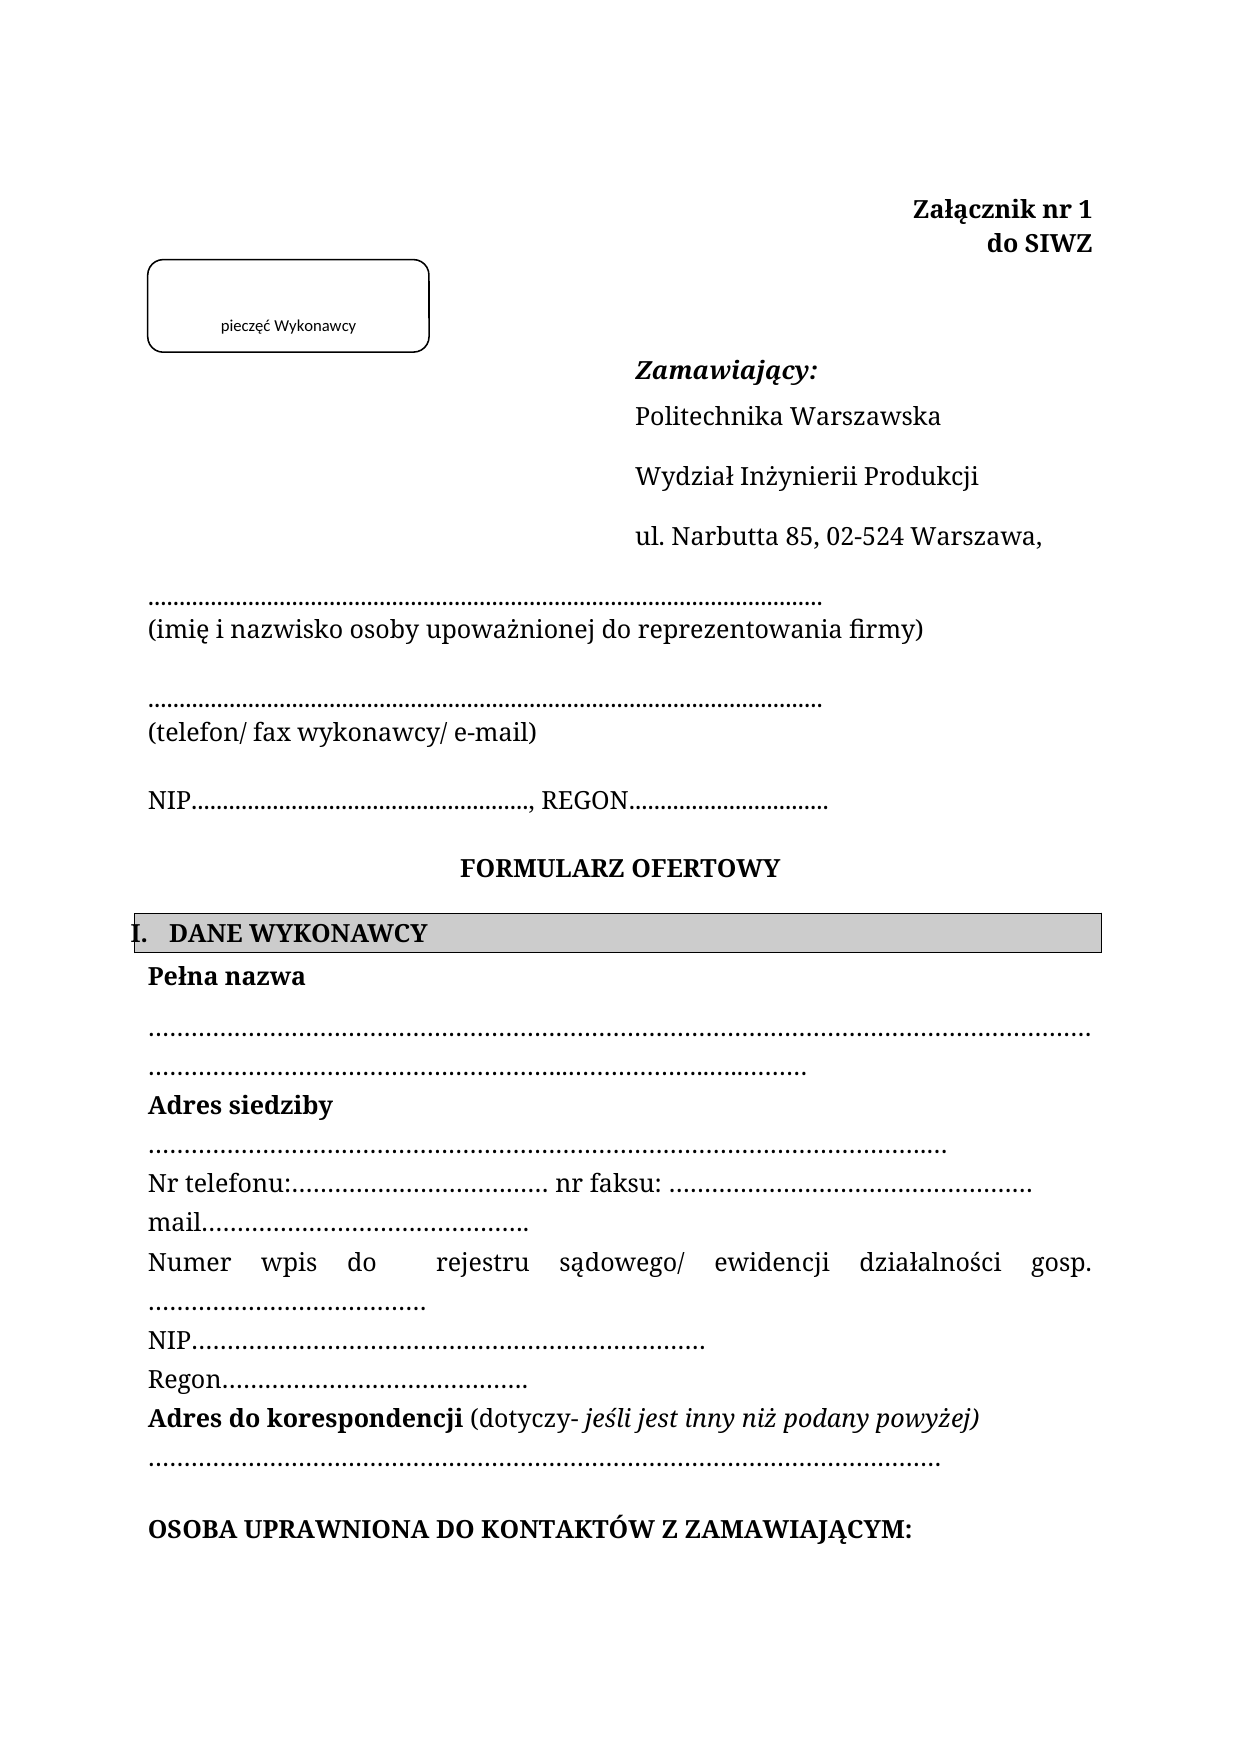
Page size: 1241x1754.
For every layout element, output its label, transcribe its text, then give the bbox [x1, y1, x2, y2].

text Politechnika Warszawska [635, 398, 1092, 432]
text Numer wpis do rejestru sądowego/ ewidencji działalności gosp. ………………………………… [148, 1244, 1092, 1317]
subtitle Zamawiający: [635, 353, 1092, 387]
text Nr telefonu:……………………………… nr faksu: …………………………………………… [148, 1166, 1092, 1200]
text Załącznik nr 1 [148, 191, 1092, 226]
text NIP......................................................, REGON................................ [148, 782, 1092, 817]
text ............................................................................................................ [148, 680, 1092, 714]
text FORMULARZ OFERTOWY [148, 851, 1092, 885]
text Pełna nazwa [148, 958, 1092, 992]
text mail………………………………………. [148, 1205, 1092, 1239]
text (telefon/ fax wykonawcy/ e-mail) [148, 714, 1092, 748]
text ………………………………………………………………………………………………… [148, 1440, 1092, 1474]
text do SIWZ [148, 226, 1092, 259]
text Wydział Inżynierii Produkcji [635, 458, 1092, 492]
text OSOBA UPRAWNIONA DO KONTAKTÓW Z ZAMAWIAJĄCYM: [148, 1512, 1092, 1546]
text ul. Narbutta 85, 02-524 Warszawa, [635, 518, 1092, 552]
text ............................................................................................................ [148, 578, 1092, 612]
text (imię i nazwisko osoby upoważnionej do reprezentowania firmy) [148, 612, 1092, 646]
text ………………………………………………………………………………………………………………………………………………………………………..………………..…..……… [148, 1009, 1092, 1082]
text NIP……………………………………………………………… Regon……………………………………. [148, 1322, 1092, 1396]
list DANE WYKONAWCY [135, 914, 1101, 952]
text Adres do korespondencji (dotyczy- jeśli jest inny niż podany powyżej) [148, 1401, 1092, 1435]
text Adres siedziby ……………………………………………………………………………………………….… [148, 1087, 1092, 1161]
